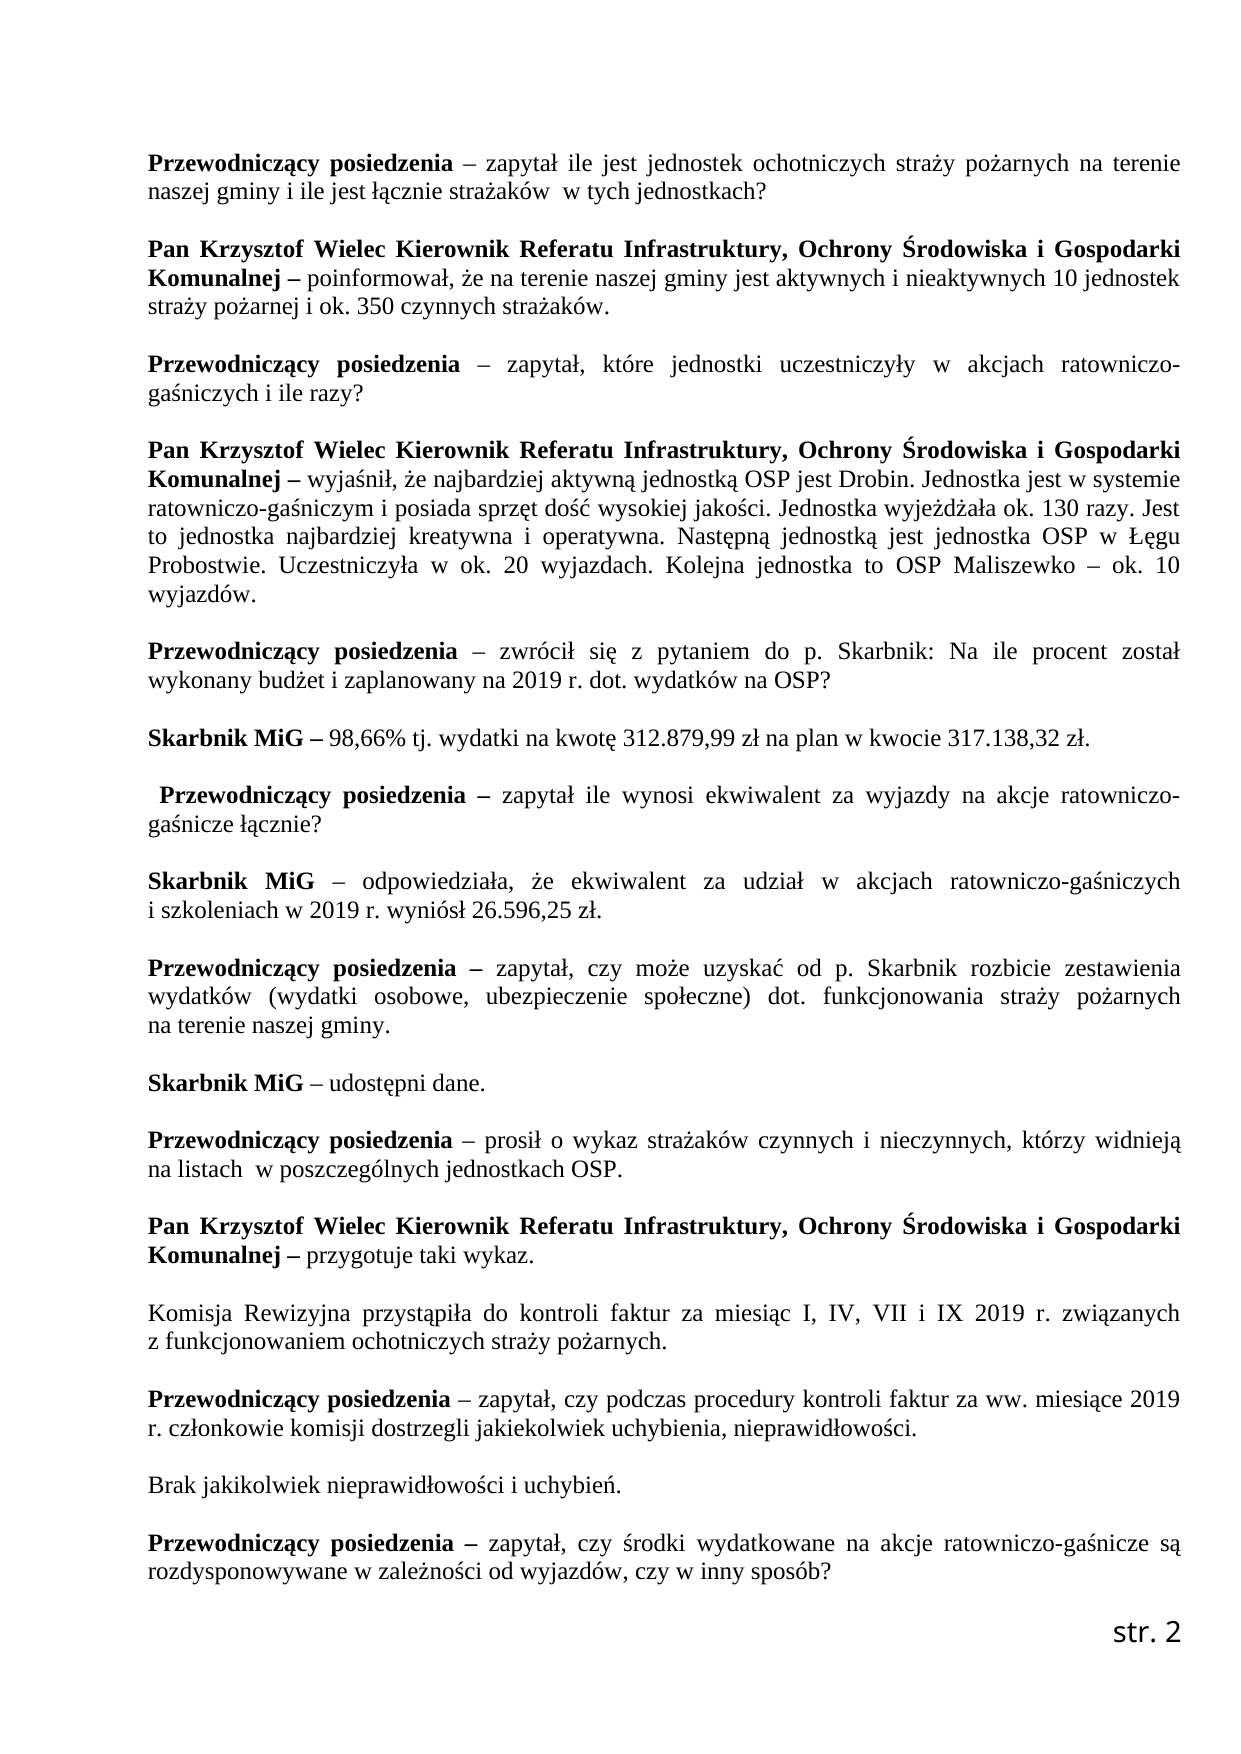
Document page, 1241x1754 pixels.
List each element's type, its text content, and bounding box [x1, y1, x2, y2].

text Skarbnik MiG – odpowiedziała, że ekwiwalent za udział w akcjach ratowniczo-gaśniczych i szkoleniach w 2019 r. wyniósł 26.596,25 zł. [148, 866, 1181, 924]
text Przewodniczący posiedzenia – zapytał, czy środki wydatkowane na akcje ratowniczo-gaśnicze są rozdysponowywane w zależności od wyjazdów, czy w inny sposób? [148, 1528, 1181, 1585]
text Przewodniczący posiedzenia – zapytał ile jest jednostek ochotniczych straży pożarnych na terenie naszej gminy i ile jest łącznie strażaków w tych jednostkach? [148, 148, 1181, 205]
text Przewodniczący posiedzenia – zapytał, czy podczas procedury kontroli faktur za ww. miesiące 2019 r. członkowie komisji dostrzegli jakiekolwiek uchybienia, nieprawidłowości. [148, 1384, 1181, 1441]
text Przewodniczący posiedzenia – zapytał ile wynosi ekwiwalent za wyjazdy na akcje ratowniczo-gaśnicze łącznie? [148, 780, 1181, 838]
text Skarbnik MiG – udostępni dane. [148, 1068, 1181, 1096]
text Brak jakikolwiek nieprawidłowości i uchybień. [148, 1470, 1181, 1499]
text Przewodniczący posiedzenia – zwrócił się z pytaniem do p. Skarbnik: Na ile procent został wykonany budżet i zaplanowany na 2019 r. dot. wydatków na OSP? [148, 636, 1181, 694]
text Przewodniczący posiedzenia – zapytał, które jednostki uczestniczyły w akcjach ratowniczo-gaśniczych i ile razy? [148, 349, 1181, 406]
text Przewodniczący posiedzenia – zapytał, czy może uzyskać od p. Skarbnik rozbicie zestawienia wydatków (wydatki osobowe, ubezpieczenie społeczne) dot. funkcjonowania straży pożarnych na terenie naszej gminy. [148, 953, 1181, 1039]
text Pan Krzysztof Wielec Kierownik Referatu Infrastruktury, Ochrony Środowiska i Gospodarki Komunalnej – wyjaśnił, że najbardziej aktywną jednostką OSP jest Drobin. Jednostka jest w systemie ratowniczo-gaśniczym i posiada sprzęt dość wysokiej jakości. Jednostka wyjeżdżała ok. 130 razy. Jest to jednostka najbardziej kreatywna i operatywna. Następną jednostką jest jednostka OSP w Łęgu Probostwie. Uczestniczyła w ok. 20 wyjazdach. Kolejna jednostka to OSP Maliszewko – ok. 10 wyjazdów. [148, 435, 1181, 608]
text Skarbnik MiG – 98,66% tj. wydatki na kwotę 312.879,99 zł na plan w kwocie 317.138,32 zł. [148, 723, 1181, 751]
text Komisja Rewizyjna przystąpiła do kontroli faktur za miesiąc I, IV, VII i IX 2019 r. związanych z funkcjonowaniem ochotniczych straży pożarnych. [148, 1298, 1181, 1355]
text Pan Krzysztof Wielec Kierownik Referatu Infrastruktury, Ochrony Środowiska i Gospodarki Komunalnej – przygotuje taki wykaz. [148, 1211, 1181, 1269]
text Pan Krzysztof Wielec Kierownik Referatu Infrastruktury, Ochrony Środowiska i Gospodarki Komunalnej – poinformował, że na terenie naszej gminy jest aktywnych i nieaktywnych 10 jednostek straży pożarnej i ok. 350 czynnych strażaków. [148, 234, 1181, 320]
text Przewodniczący posiedzenia – prosił o wykaz strażaków czynnych i nieczynnych, którzy widnieją na listach w poszczególnych jednostkach OSP. [148, 1125, 1181, 1183]
